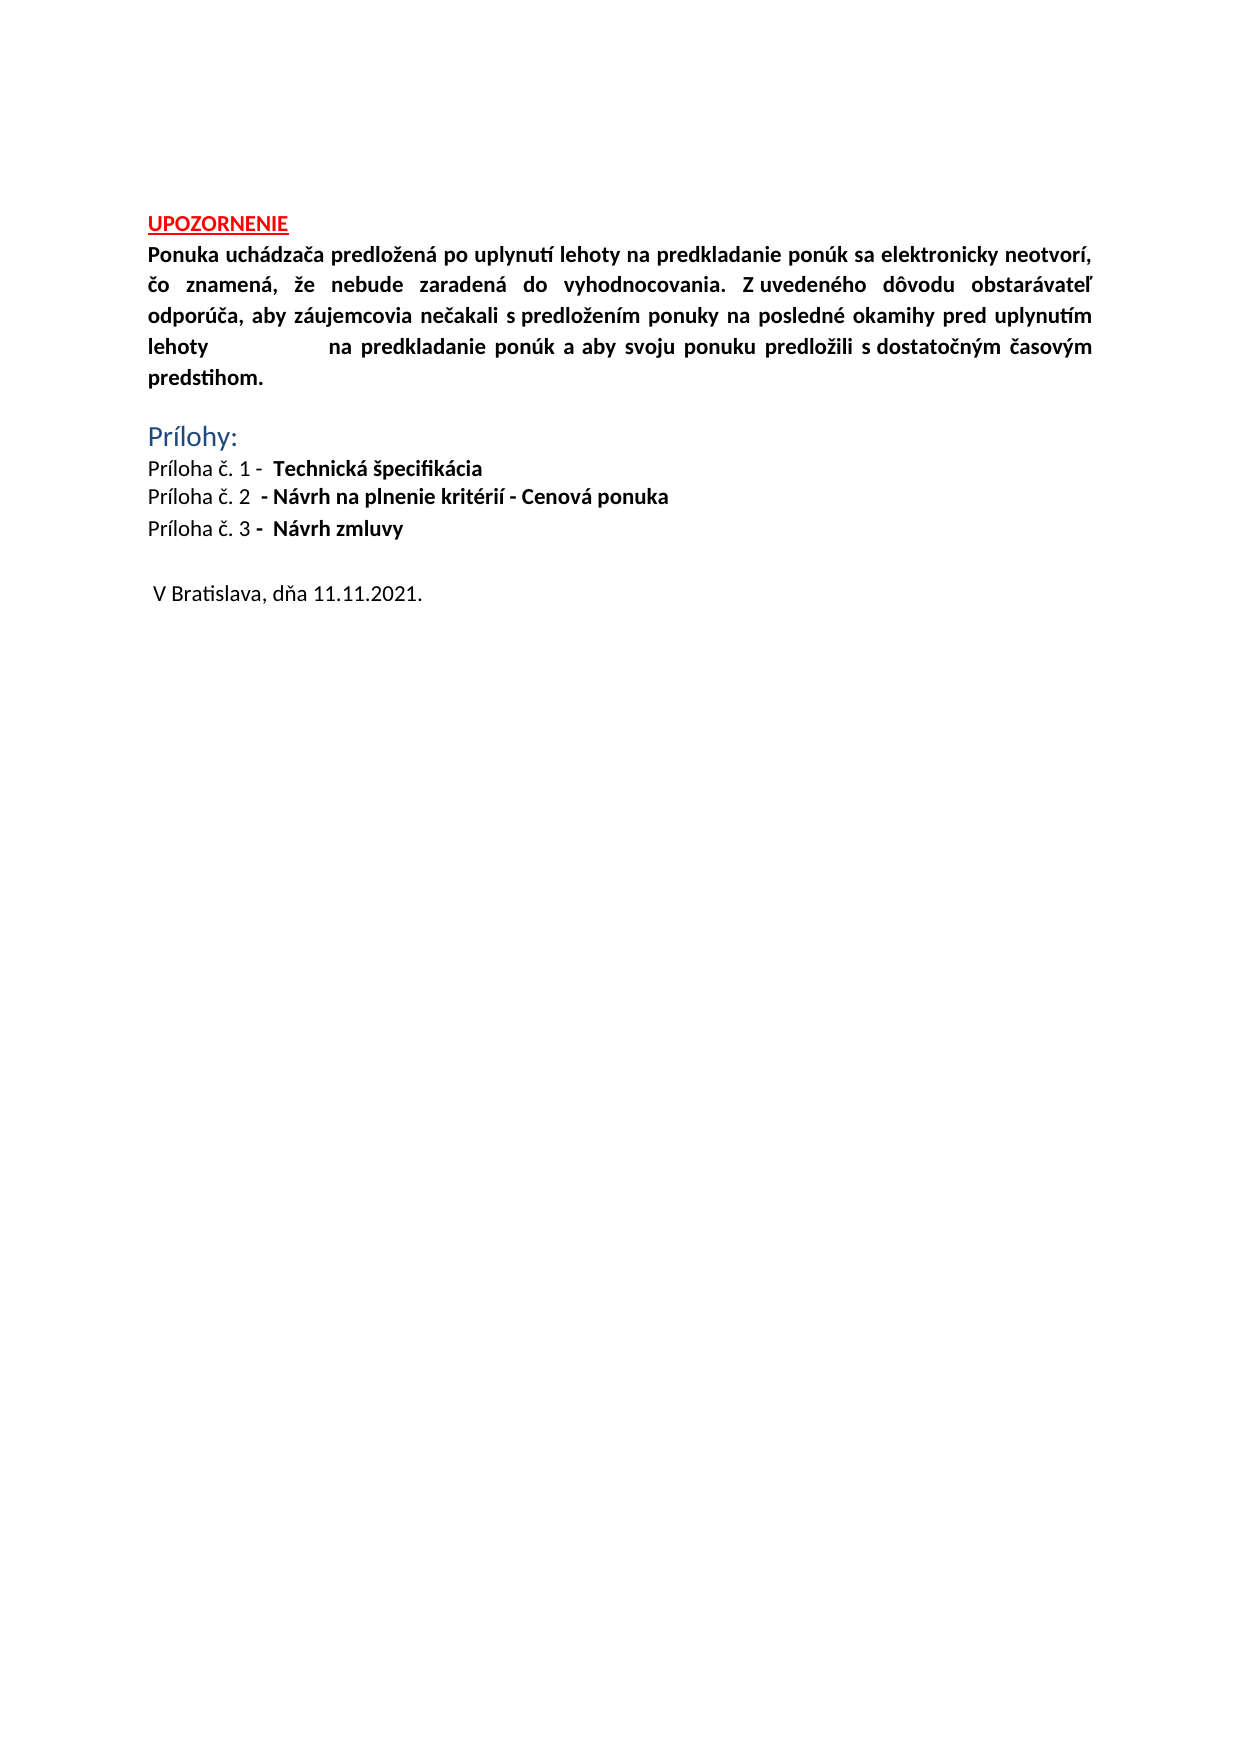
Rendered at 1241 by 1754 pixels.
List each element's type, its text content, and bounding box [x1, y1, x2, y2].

text Príloha č. 2 - Návrh na plnenie kritérií - Cenová ponuka [148, 482, 1093, 510]
text V Bratislava, dňa 11.11.2021. [148, 579, 1093, 607]
text Príloha č. 3 - Návrh zmluvy [148, 514, 1093, 542]
text UPOZORNENIE [148, 209, 1093, 237]
text Ponuka uchádzača predložená po uplynutí lehoty na predkladanie ponúk sa elektronicky neotvorí, čo znamená, že nebude zaradená do vyhodnocovania. Z uvedeného dôvodu obstarávateľ odporúča, aby záujemcovia nečakali s predložením ponuky na posledné okamihy pred uplynutím lehoty na predkladanie ponúk a aby svoju ponuku predložili s dostatočným časovým predstihom. [148, 240, 1093, 391]
text Prílohy: [148, 418, 1093, 454]
text Príloha č. 1 - Technická špecifikácia [148, 454, 1093, 482]
